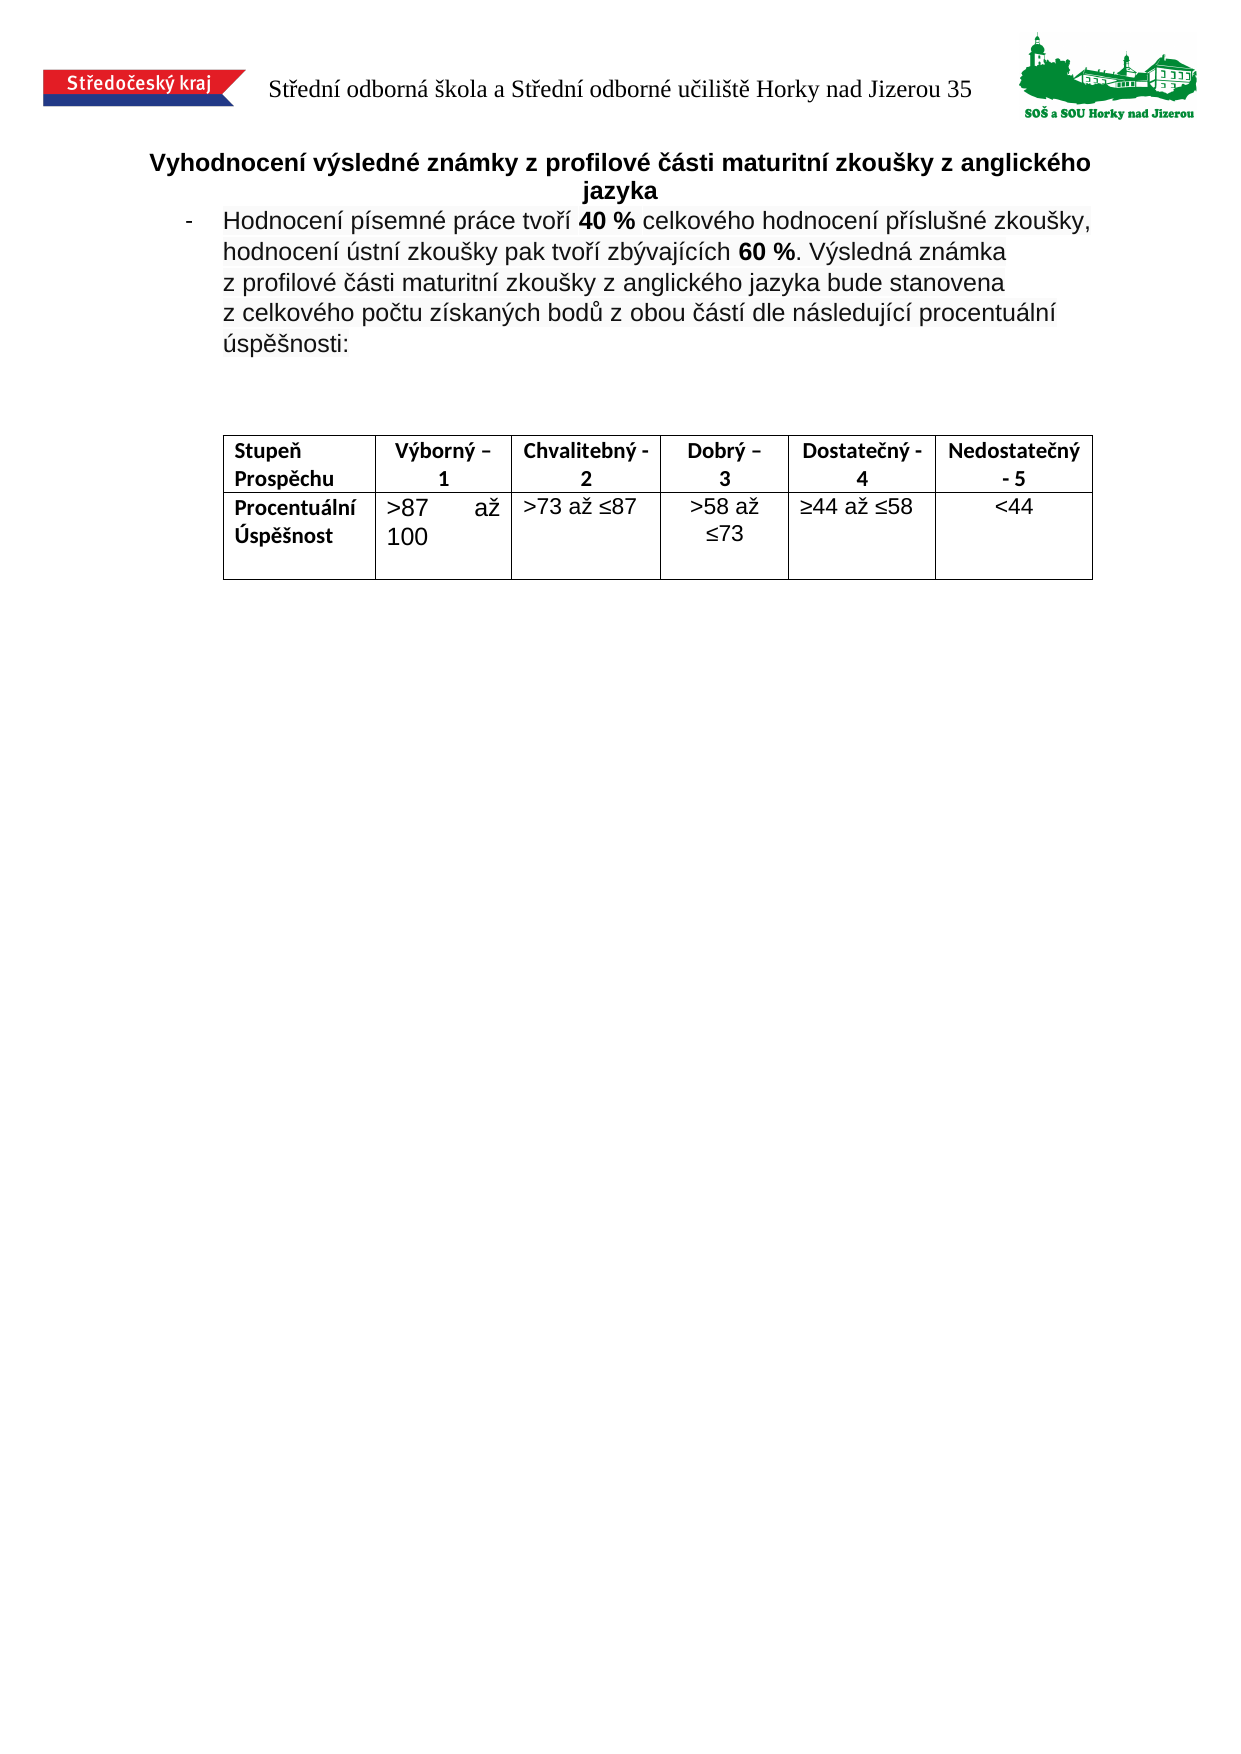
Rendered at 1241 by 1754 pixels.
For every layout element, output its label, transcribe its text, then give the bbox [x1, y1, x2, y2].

table_cell ≥44 až ≤58 [789, 493, 935, 579]
picture [32, 65, 257, 111]
table_header Chvalitebný - 2 [512, 436, 660, 492]
table_cell Procentuální Úspěšnost [224, 493, 375, 579]
table_header Výborný – 1 [376, 436, 511, 492]
table_cell >58 až ≤73 [661, 493, 788, 579]
table_header Stupeň Prospěchu [224, 436, 375, 492]
text Vyhodnocení výsledné známky z profilové části maturitní zkoušky z anglického jazyka [148, 148, 1093, 205]
table_header Dobrý – 3 [661, 436, 788, 492]
picture [1019, 32, 1197, 120]
table_cell <44 [936, 493, 1092, 579]
table_header Nedostatečný - 5 [936, 436, 1092, 492]
table_header Dostatečný - 4 [789, 436, 935, 492]
table_cell >73 až ≤87 [512, 493, 660, 579]
list Hodnocení písemné práce tvoří 40 % celkového hodnocení příslušné zkoušky, hodnocení ústní zkoušky pak tvoří zbývajících 60 %. Výsledná známka z profilové části maturitní zkoušky z anglického jazyka bude stanovena z celkového počtu získaných bodů z obou částí dle následující procentuální úspěšnosti: [185, 205, 1093, 357]
table_cell >87 až 100 [376, 493, 511, 579]
